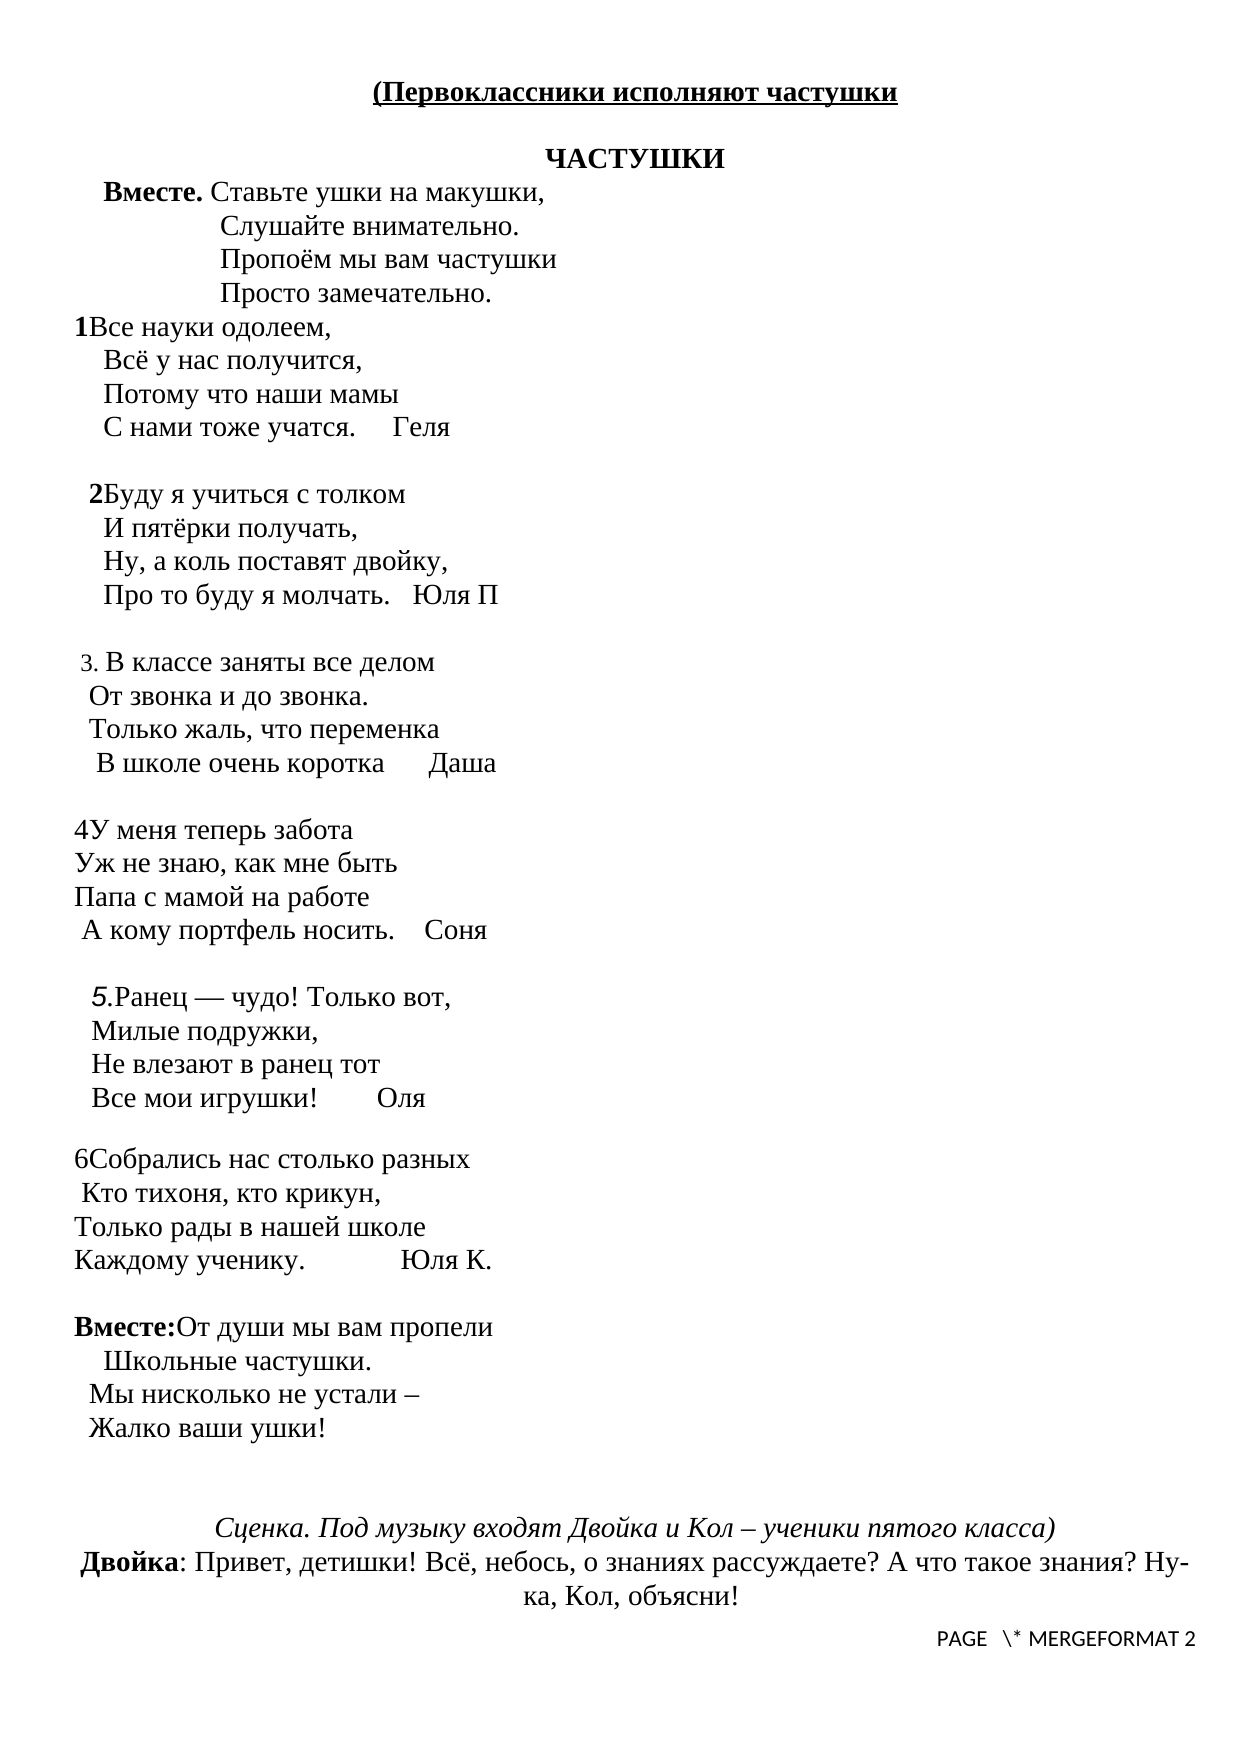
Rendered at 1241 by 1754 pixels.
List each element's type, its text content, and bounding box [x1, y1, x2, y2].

text 4У меня теперь забота [74, 812, 1196, 845]
text Школьные частушки. [74, 1343, 1196, 1376]
text От звонка и до звонка. [74, 678, 1196, 711]
text Только жаль, что переменка [74, 711, 1196, 745]
text 6Собрались нас столько разных [74, 1142, 1196, 1175]
text Пропоём мы вам частушки [74, 242, 1196, 275]
text ЧАСТУШКИ [74, 141, 1196, 174]
text Вместе. Ставьте ушки на макушки, [74, 174, 1196, 208]
text Вместе:От души мы вам пропели [74, 1309, 1196, 1343]
text Слушайте внимательно. [74, 208, 1196, 242]
text Потому что наши мамы [74, 376, 1196, 409]
text С нами тоже учатся. Геля [74, 409, 1196, 443]
text Про то буду я молчать. Юля П [74, 577, 1196, 611]
text 2Буду я учиться с толком [74, 476, 1196, 510]
text Всё у нас получится, [74, 342, 1196, 376]
text Мы нисколько не устали – [74, 1376, 1196, 1410]
text Милые подружки, [74, 1013, 1196, 1047]
text Только рады в нашей школе [74, 1209, 1196, 1242]
text Каждому ученику. Юля К. [74, 1242, 1196, 1276]
text И пятёрки получать, [74, 510, 1196, 543]
text Жалко ваши ушки! [74, 1410, 1196, 1443]
text А кому портфель носить. Соня [74, 912, 1196, 946]
text 3. В классе заняты все делом [74, 644, 1196, 678]
text Все мои игрушки! Оля [74, 1080, 1196, 1142]
text Кто тихоня, кто крикун, [74, 1175, 1196, 1209]
text Ну, а коль поставят двойку, [74, 543, 1196, 577]
text В школе очень коротка Даша [74, 745, 1196, 778]
text Просто замечательно. [74, 275, 1196, 309]
text Папа с мамой на работе [74, 879, 1196, 912]
text (Первоклассники исполняют частушки [74, 74, 1196, 107]
text Уж не знаю, как мне быть [74, 845, 1196, 879]
text 1Все науки одолеем, [74, 309, 1196, 342]
text 5.Ранец — чудо! Только вот, [74, 979, 1196, 1013]
text Не влезают в ранец тот [74, 1047, 1196, 1080]
